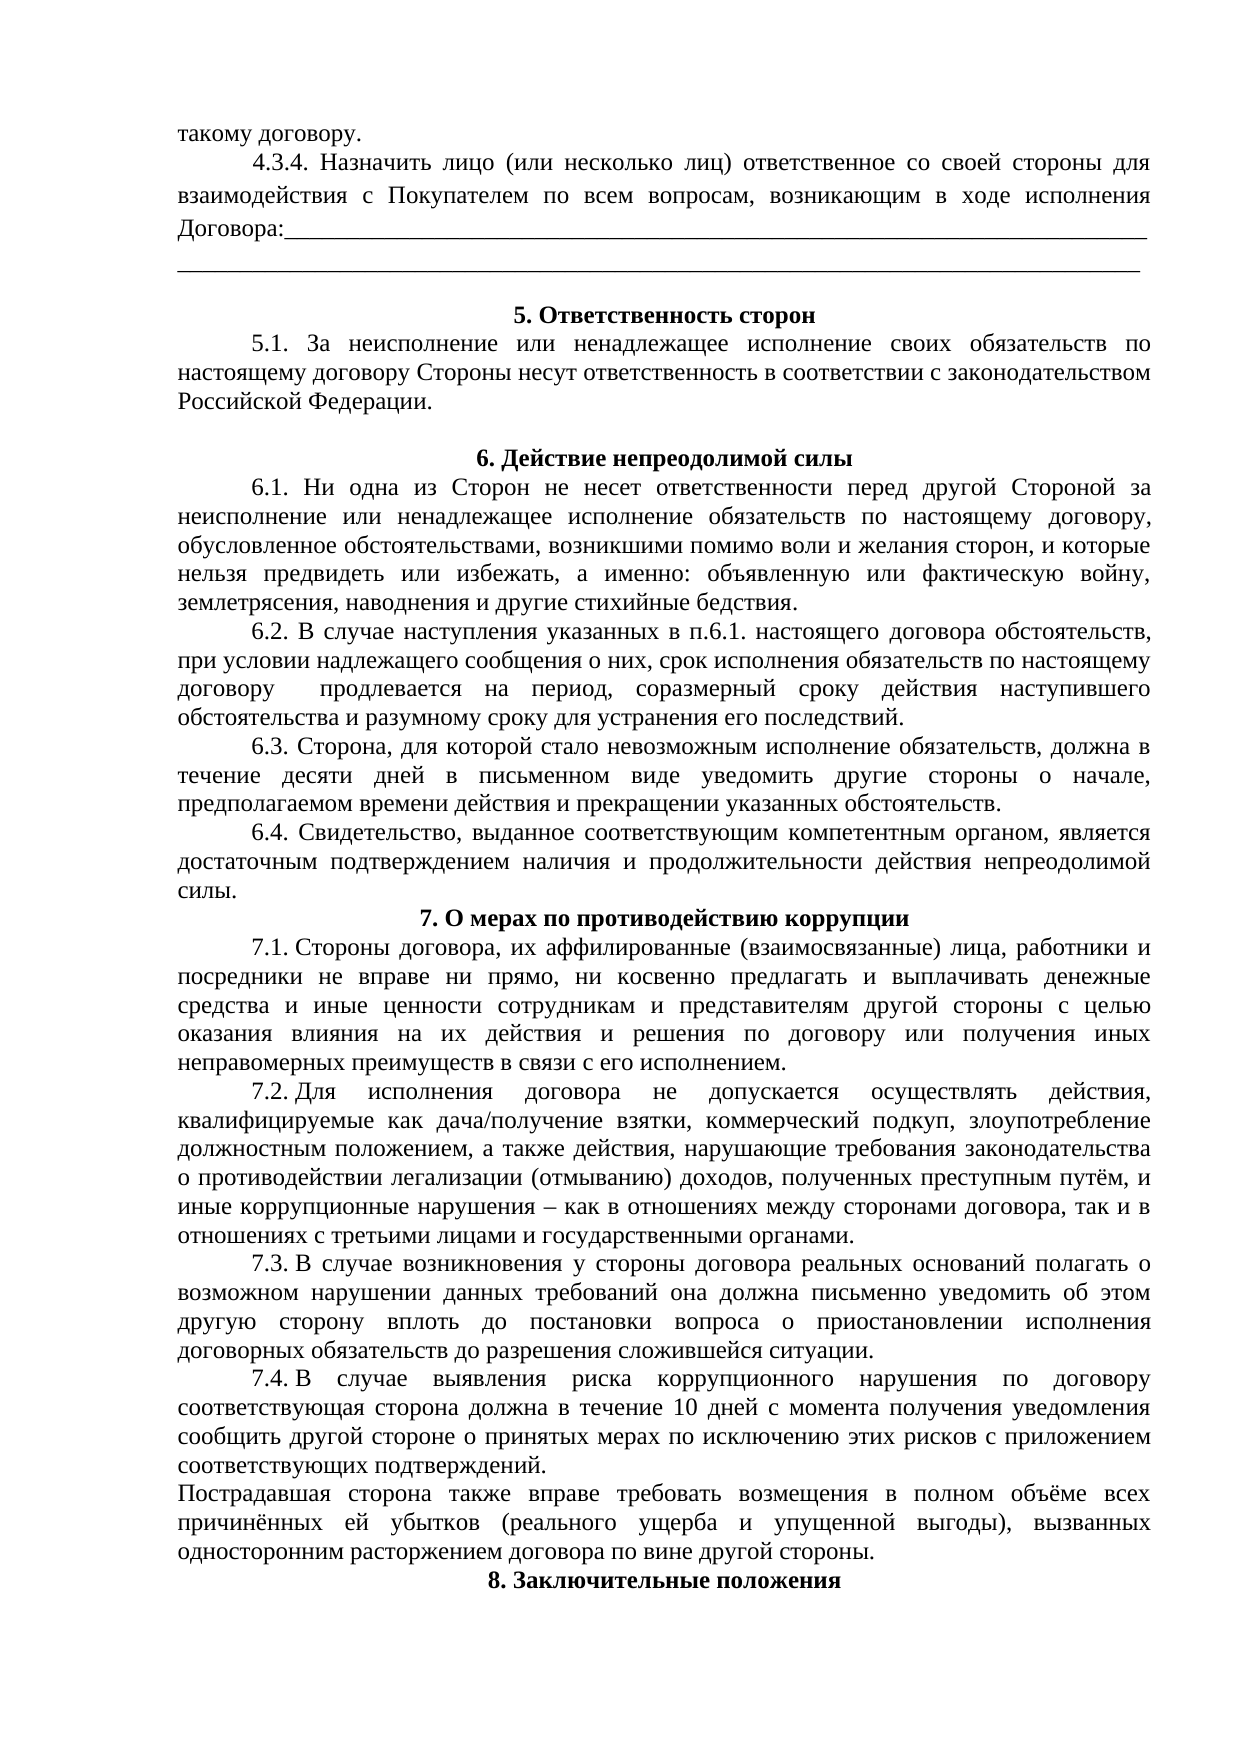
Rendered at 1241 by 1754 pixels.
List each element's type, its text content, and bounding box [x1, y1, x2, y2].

text 5.1. За неисполнение или ненадлежащее исполнение своих обязательств по настоящему договору Стороны несут ответственность в соответствии с законодательством Российской Федерации. [177, 328, 1152, 415]
text 5. Ответственность сторон [177, 300, 1152, 328]
text 6.4. Свидетельство, выданное соответствующим компетентным органом, является достаточным подтверждением наличия и продолжительности действия непреодолимой силы. [177, 817, 1152, 903]
text 7.2. Для исполнения договора не допускается осуществлять действия, квалифицируемые как дача/получение взятки, коммерческий подкуп, злоупотребление должностным положением, а также действия, нарушающие требования законодательства о противодействии легализации (отмыванию) доходов, полученных преступным путём, и иные коррупционные нарушения – как в отношениях между сторонами договора, так и в отношениях с третьими лицами и государственными органами. [177, 1076, 1152, 1248]
text 7.3. В случае возникновения у стороны договора реальных оснований полагать о возможном нарушении данных требований она должна письменно уведомить об этом другую сторону вплоть до постановки вопроса о приостановлении исполнения договорных обязательств до разрешения сложившейся ситуации. [177, 1248, 1152, 1363]
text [177, 118, 1152, 147]
text 7.4. В случае выявления риска коррупционного нарушения по договору соответствующая сторона должна в течение 10 дней с момента получения уведомления сообщить другой стороне о принятых мерах по исключению этих рисков с приложением соответствующих подтверждений. [177, 1363, 1152, 1478]
text 8. Заключительные положения [177, 1565, 1152, 1593]
text 6.3. Сторона, для которой стало невозможным исполнение обязательств, должна в течение десяти дней в письменном виде уведомить другие стороны о начале, предполагаемом времени действия и прекращении указанных обстоятельств. [177, 731, 1152, 817]
text 4.3.4. Назначить лицо (или несколько лиц) ответственное со своей стороны для взаимодействия с Покупателем по всем вопросам, возникающим в ходе исполнения Договора:__________________________________________________________________________________________________________________________________________________ [177, 147, 1152, 275]
text 6.1. Ни одна из Сторон не несет ответственности перед другой Стороной за неисполнение или ненадлежащее исполнение обязательств по настоящему договору, обусловленное обстоятельствами, возникшими помимо воли и желания сторон, и которые нельзя предвидеть или избежать, а именно: объявленную или фактическую войну, землетрясения, наводнения и другие стихийные бедствия. [177, 472, 1152, 616]
text 6.2. В случае наступления указанных в п.6.1. настоящего договора обстоятельств, при условии надлежащего сообщения о них, срок исполнения обязательств по настоящему договору продлевается на период, соразмерный сроку действия наступившего обстоятельства и разумному сроку для устранения его последствий. [177, 616, 1152, 731]
text Пострадавшая сторона также вправе требовать возмещения в полном объёме всех причинённых ей убытков (реального ущерба и упущенной выгоды), вызванных односторонним расторжением договора по вине другой стороны. [177, 1478, 1152, 1565]
text 7.1. Стороны договора, их аффилированные (взаимосвязанные) лица, работники и посредники не вправе ни прямо, ни косвенно предлагать и выплачивать денежные средства и иные ценности сотрудникам и представителям другой стороны с целью оказания влияния на их действия и решения по договору или получения иных неправомерных преимуществ в связи с его исполнением. [177, 932, 1152, 1076]
text 6. Действие непреодолимой силы [177, 443, 1152, 472]
text 7. О мерах по противодействию коррупции [177, 903, 1152, 932]
